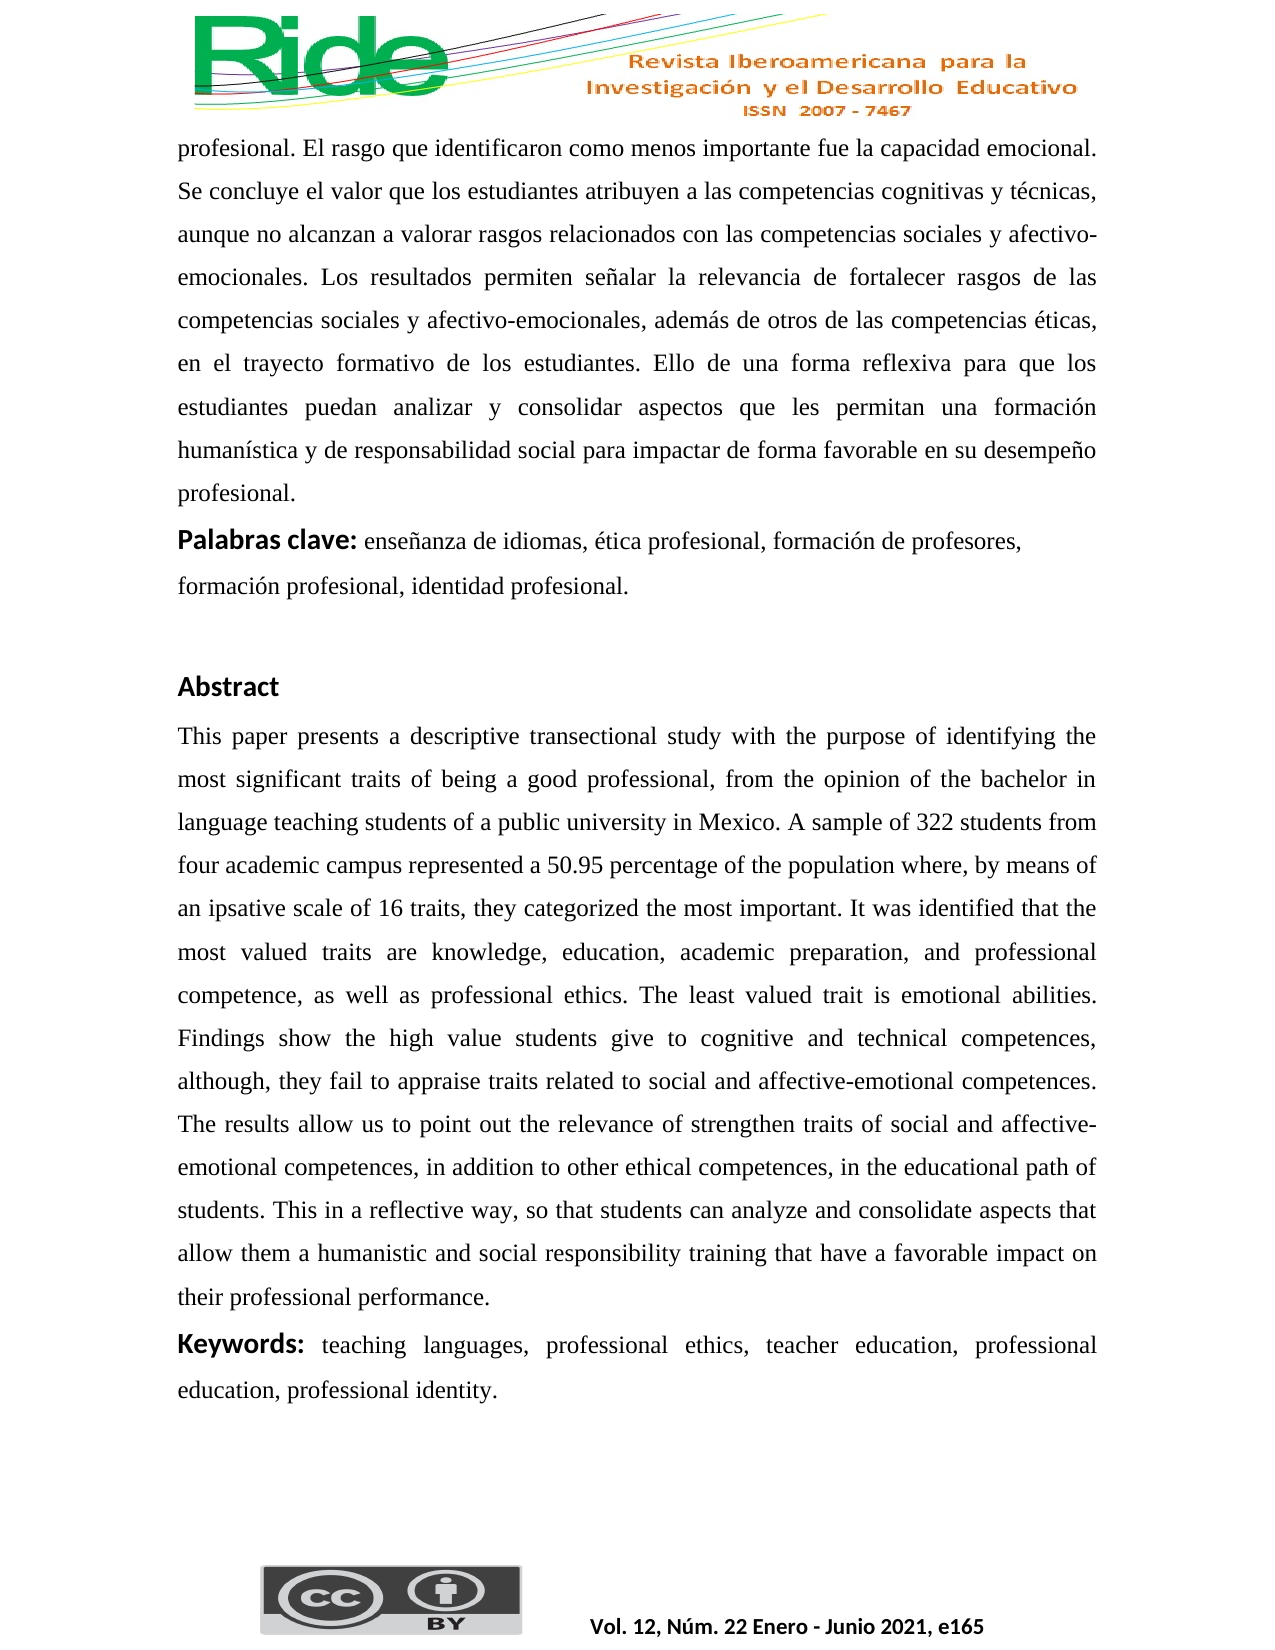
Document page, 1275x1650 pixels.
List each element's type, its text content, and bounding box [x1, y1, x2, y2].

picture [194, 14, 1081, 119]
text Keywords: teaching languages, professional ethics, teacher education, professional education, professional identity. [177, 1325, 1098, 1403]
picture [260, 1565, 523, 1635]
text This paper presents a descriptive transectional study with the purpose of identifying the most significant traits of being a good professional, from the opinion of the bachelor in language teaching students of a public university in Mexico. A sample of 322 students from four academic campus represented a 50.95 percentage of the population where, by means of an ipsative scale of 16 traits, they categorized the most important. It was identified that the most valued traits are knowledge, education, academic preparation, and professional competence, as well as professional ethics. The least valued trait is emotional abilities. Findings show the high value students give to cognitive and technical competences, although, they fail to appraise traits related to social and affective-emotional competences. The results allow us to point out the relevance of strengthen traits of social and affective-emotional competences, in addition to other ethical competences, in the educational path of students. This in a reflective way, so that students can analyze and consolidate aspects that allow them a humanistic and social responsibility training that have a favorable impact on their professional performance. [177, 721, 1098, 1310]
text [177, 133, 1098, 507]
subtitle Abstract [177, 668, 1098, 703]
text Palabras clave: enseñanza de idiomas, ética profesional, formación de profesores, formación profesional, identidad profesional. [177, 521, 1098, 600]
